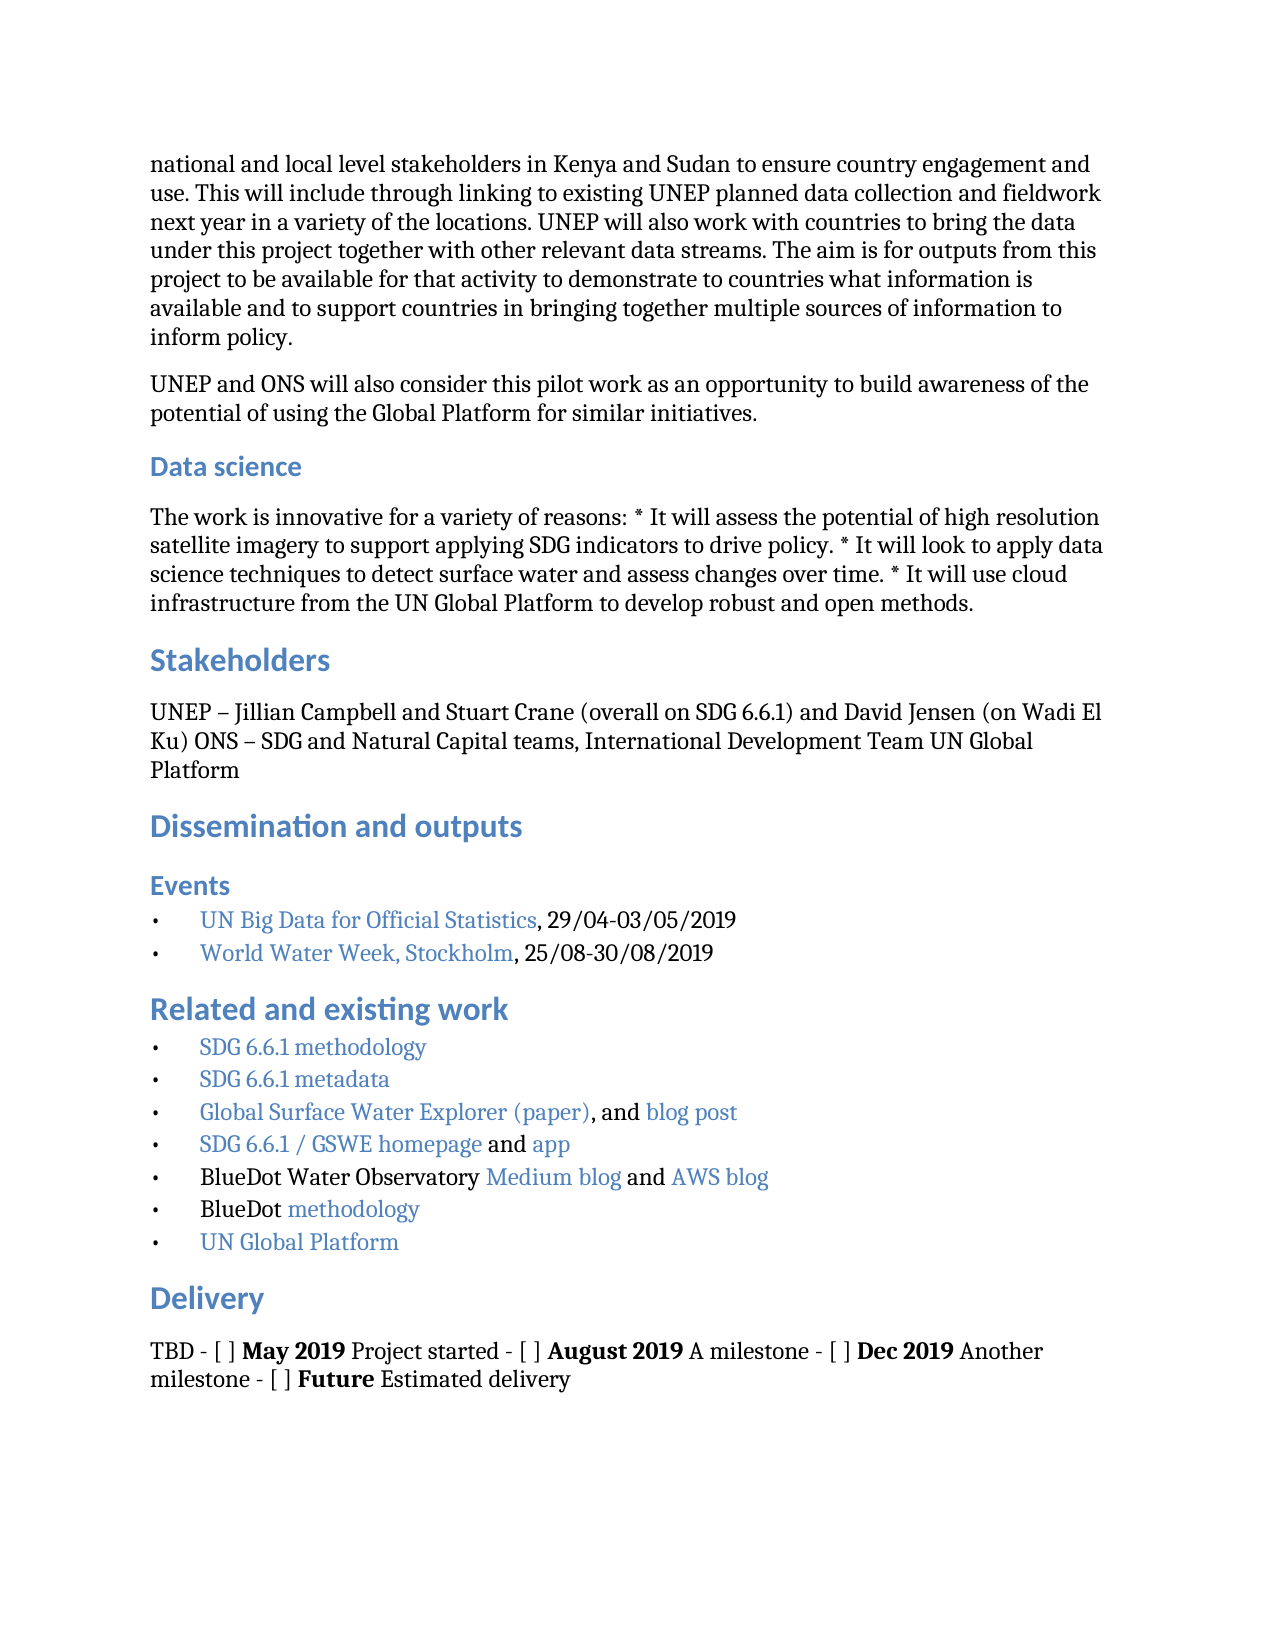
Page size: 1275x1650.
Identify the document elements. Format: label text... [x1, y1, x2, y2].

subtitle Data science [150, 448, 1125, 484]
subtitle Delivery [150, 1277, 1125, 1318]
list SDG 6.6.1 / GSWE homepage and app [150, 1130, 1125, 1159]
list BlueDot Water Observatory Medium blog and AWS blog [150, 1163, 1125, 1191]
list Global Surface Water Explorer (paper), and blog post [150, 1098, 1125, 1126]
list World Water Week, Stockholm, 25/08-30/08/2019 [150, 938, 1125, 967]
list UN Global Platform [150, 1228, 1125, 1256]
text TBD - [ ] May 2019 Project started - [ ] August 2019 A milestone - [ ] Dec 2019 Another milestone - [ ] Future Estimated delivery [150, 1337, 1125, 1394]
text The work is innovative for a variety of reasons: * It will assess the potential of high resolution satellite imagery to support applying SDG indicators to drive policy. * It will look to apply data science techniques to detect surface water and assess changes over time. * It will use cloud infrastructure from the UN Global Platform to develop robust and open methods. [150, 503, 1125, 618]
subtitle Events [150, 867, 1125, 902]
subtitle Dissemination and outputs [150, 805, 1125, 846]
list BlueDot methodology [150, 1195, 1125, 1224]
list UN Big Data for Official Statistics, 29/04-03/05/2019 [150, 906, 1125, 935]
text UNEP and ONS will also consider this pilot work as an opportunity to build awareness of the potential of using the Global Platform for similar initiatives. [150, 370, 1125, 427]
list SDG 6.6.1 methodology [150, 1033, 1125, 1061]
subtitle Stakeholders [150, 638, 1125, 679]
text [150, 150, 1125, 351]
list SDG 6.6.1 metadata [150, 1065, 1125, 1094]
subtitle Related and existing work [150, 988, 1125, 1029]
text UNEP – Jillian Campbell and Stuart Crane (overall on SDG 6.6.1) and David Jensen (on Wadi El Ku) ONS – SDG and Natural Capital teams, International Development Team UN Global Platform [150, 698, 1125, 784]
